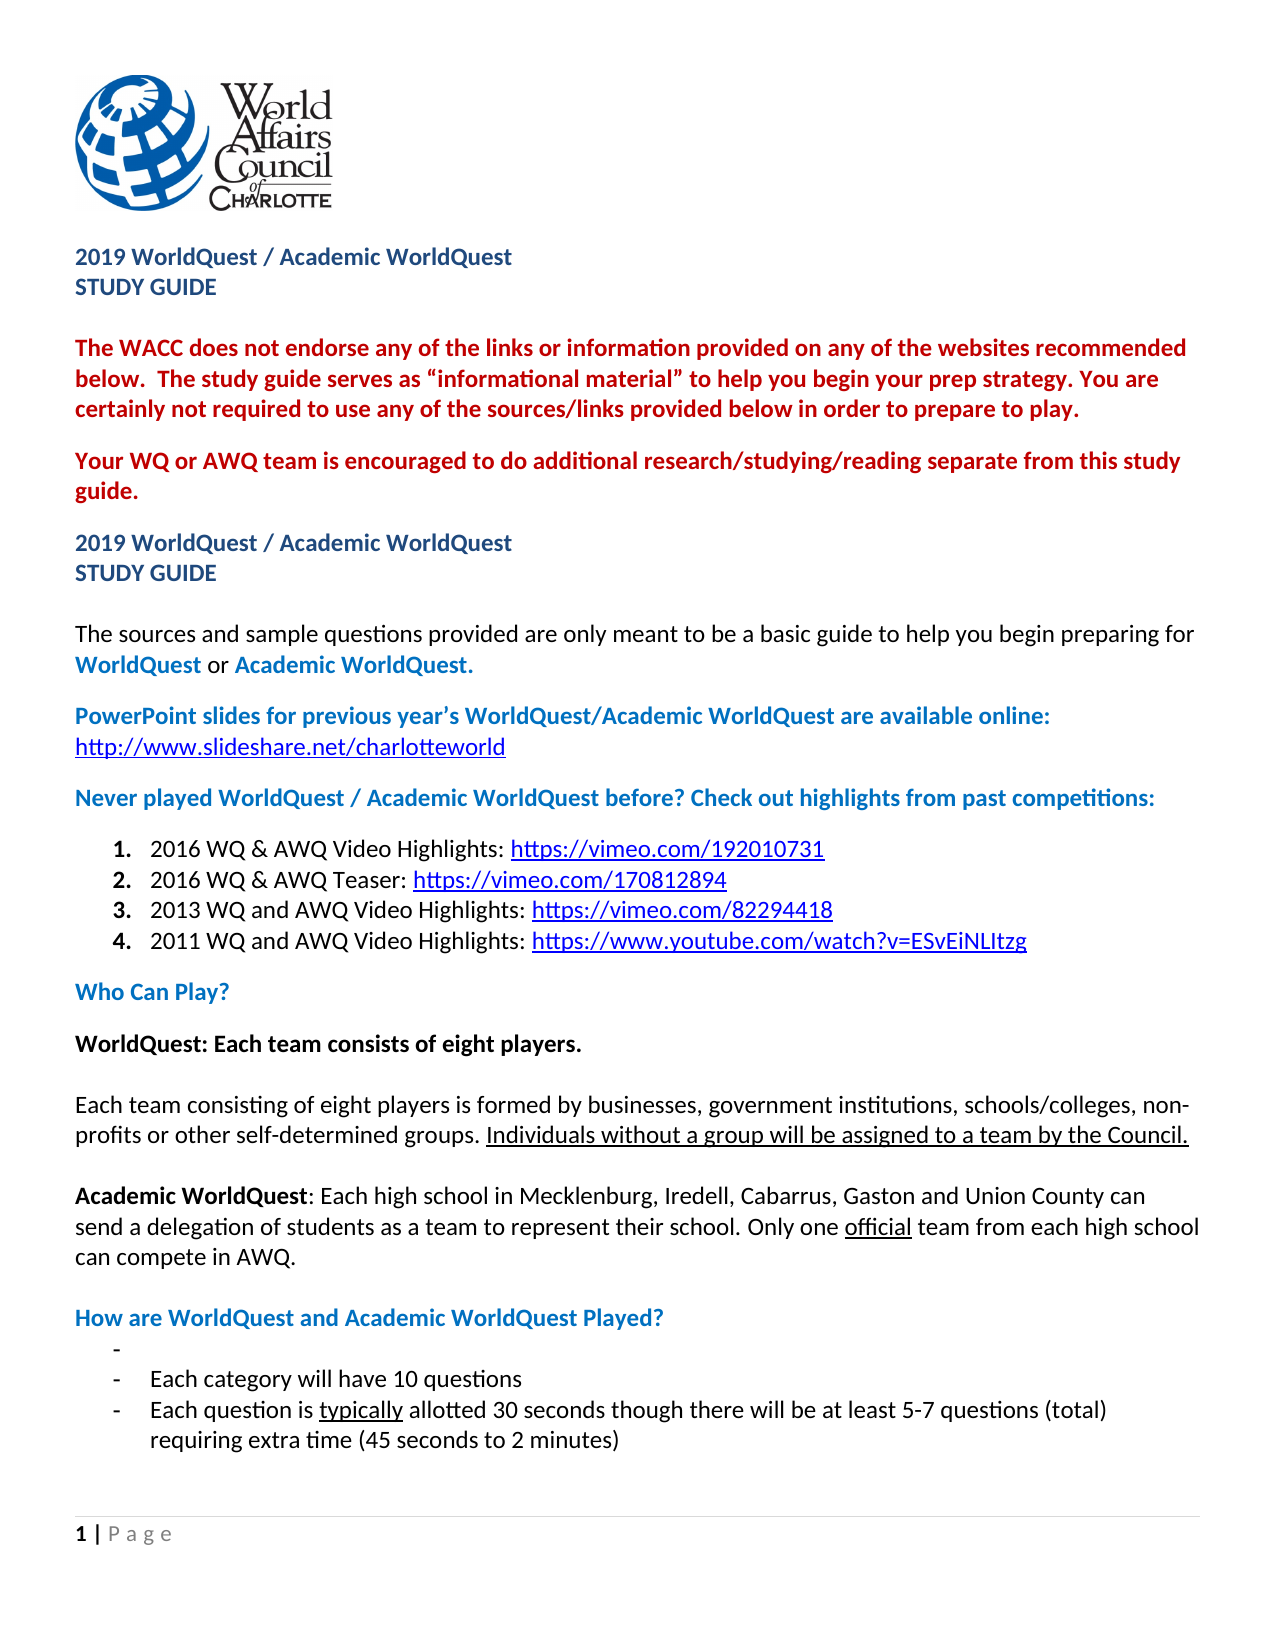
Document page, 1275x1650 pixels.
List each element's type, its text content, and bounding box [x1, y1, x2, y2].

list Each category will have 10 questions [112, 1363, 1200, 1394]
text 2019 WorldQuest / Academic WorldQuest [75, 241, 1200, 271]
text Never played WorldQuest / Academic WorldQuest before? Check out highlights from past competitions: [75, 782, 1200, 813]
text The sources and sample questions provided are only meant to be a basic guide to help you begin preparing for WorldQuest or Academic WorldQuest. [75, 618, 1200, 679]
list 2013 WQ and AWQ Video Highlights: https://vimeo.com/82294418 [112, 894, 1200, 925]
text WorldQuest: Each team consists of eight players. [75, 1028, 1200, 1058]
text How are WorldQuest and Academic WorldQuest Played? [75, 1302, 1200, 1333]
text Your WQ or AWQ team is encouraged to do additional research/studying/reading separate from this study guide. [75, 445, 1200, 506]
text 2019 WorldQuest / Academic WorldQuest [75, 527, 1200, 557]
text Who Can Play? [75, 976, 1200, 1007]
list 2016 WQ & AWQ Teaser: https://vimeo.com/170812894 [112, 864, 1200, 894]
text PowerPoint slides for previous year’s WorldQuest/Academic WorldQuest are available online: http://www.slideshare.net/charlotteworld [75, 700, 1200, 761]
picture [75, 75, 333, 211]
list Each question is typically allotted 30 seconds though there will be at least 5-7 questions (total) requiring extra time (45 seconds to 2 minutes) [112, 1394, 1200, 1455]
list 2011 WQ and AWQ Video Highlights: https://www.youtube.com/watch?v=ESvEiNLItzg [112, 925, 1200, 956]
text The WACC does not endorse any of the links or information provided on any of the websites recommended below. The study guide serves as “informational material” to help you begin your prep strategy. You are certainly not required to use any of the sources/links provided below in order to prepare to play. [75, 332, 1200, 424]
text Each team consisting of eight players is formed by businesses, government institutions, schools/colleges, non-profits or other self-determined groups. Individuals without a group will be assigned to a team by the Council. [75, 1089, 1200, 1150]
text STUDY GUIDE [75, 271, 1200, 302]
text STUDY GUIDE [75, 557, 1200, 588]
list 2016 WQ & AWQ Video Highlights: https://vimeo.com/192010731 [112, 833, 1200, 864]
text Academic WorldQuest: Each high school in Mecklenburg, Iredell, Cabarrus, Gaston and Union County can send a delegation of students as a team to represent their school. Only one official team from each high school can compete in AWQ. [75, 1180, 1200, 1272]
